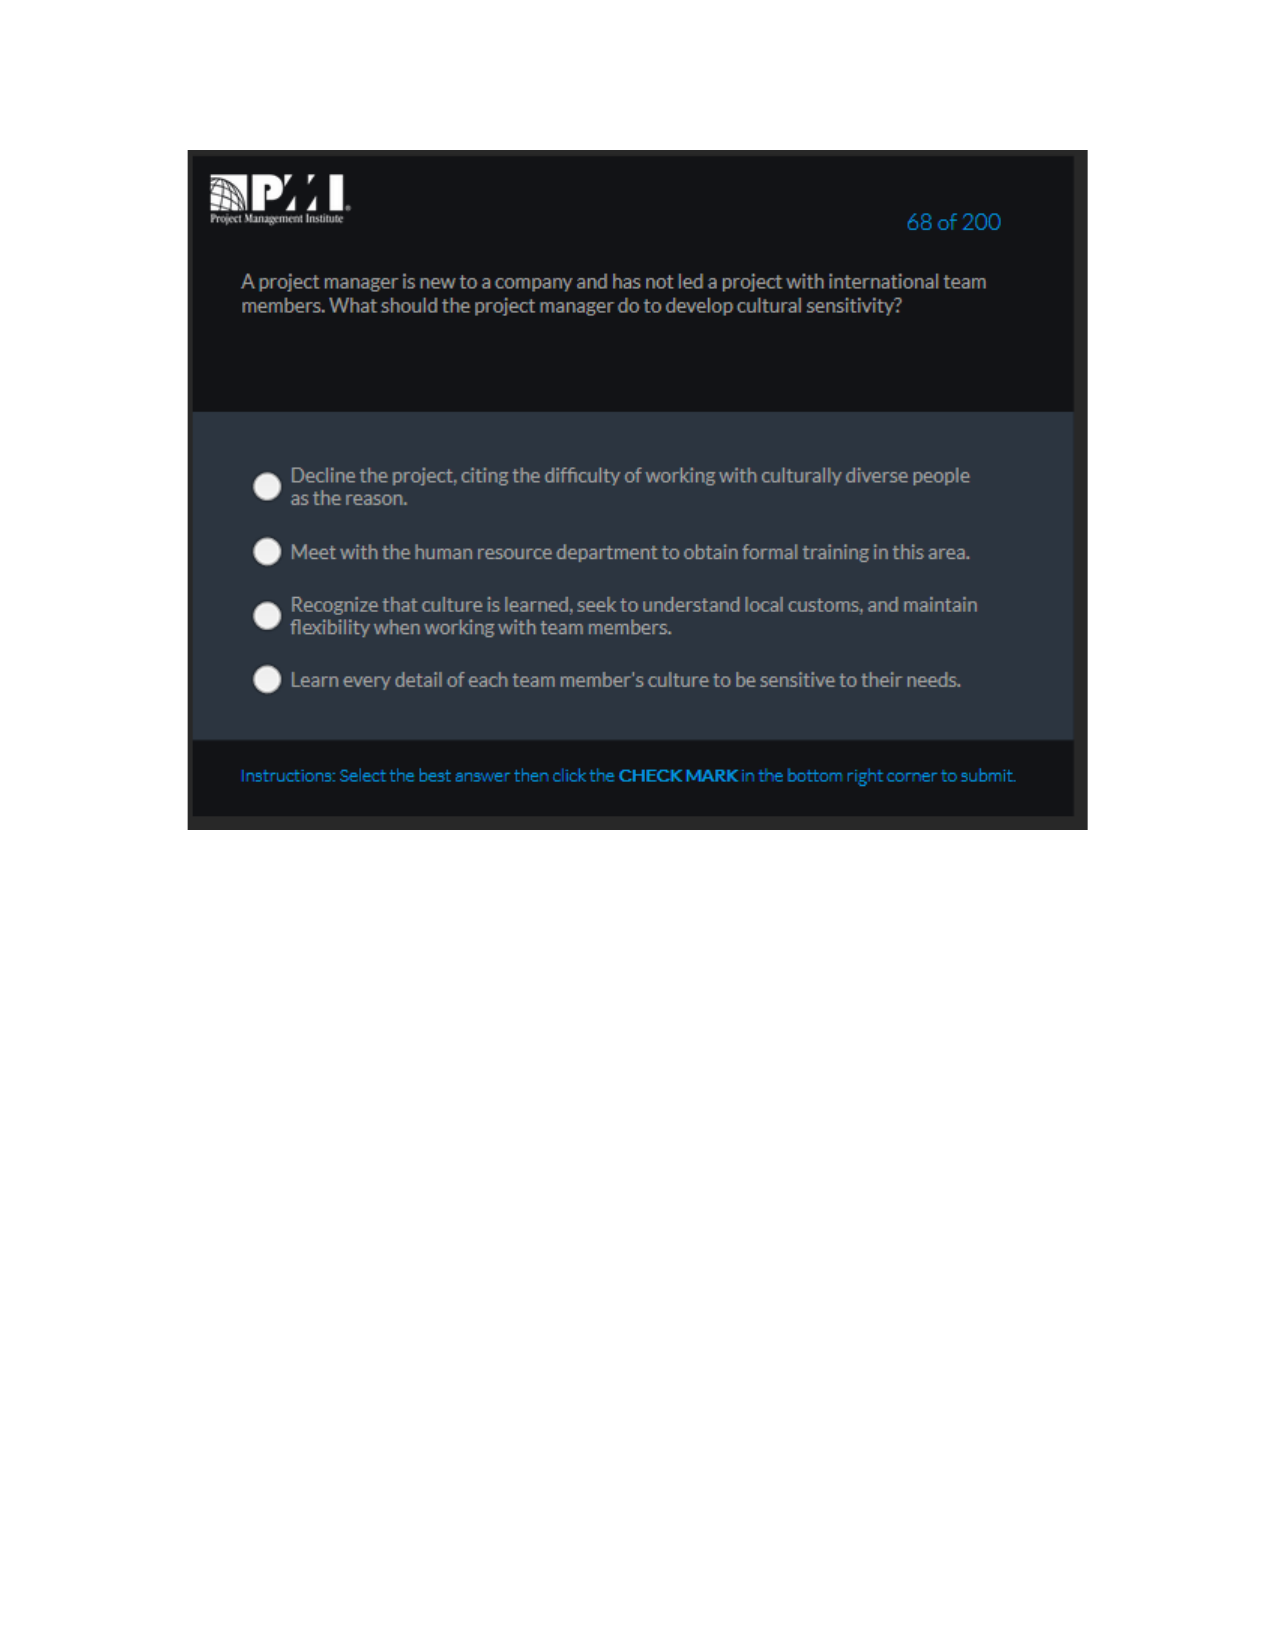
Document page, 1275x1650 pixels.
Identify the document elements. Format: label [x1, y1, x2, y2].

picture [187, 150, 1088, 830]
